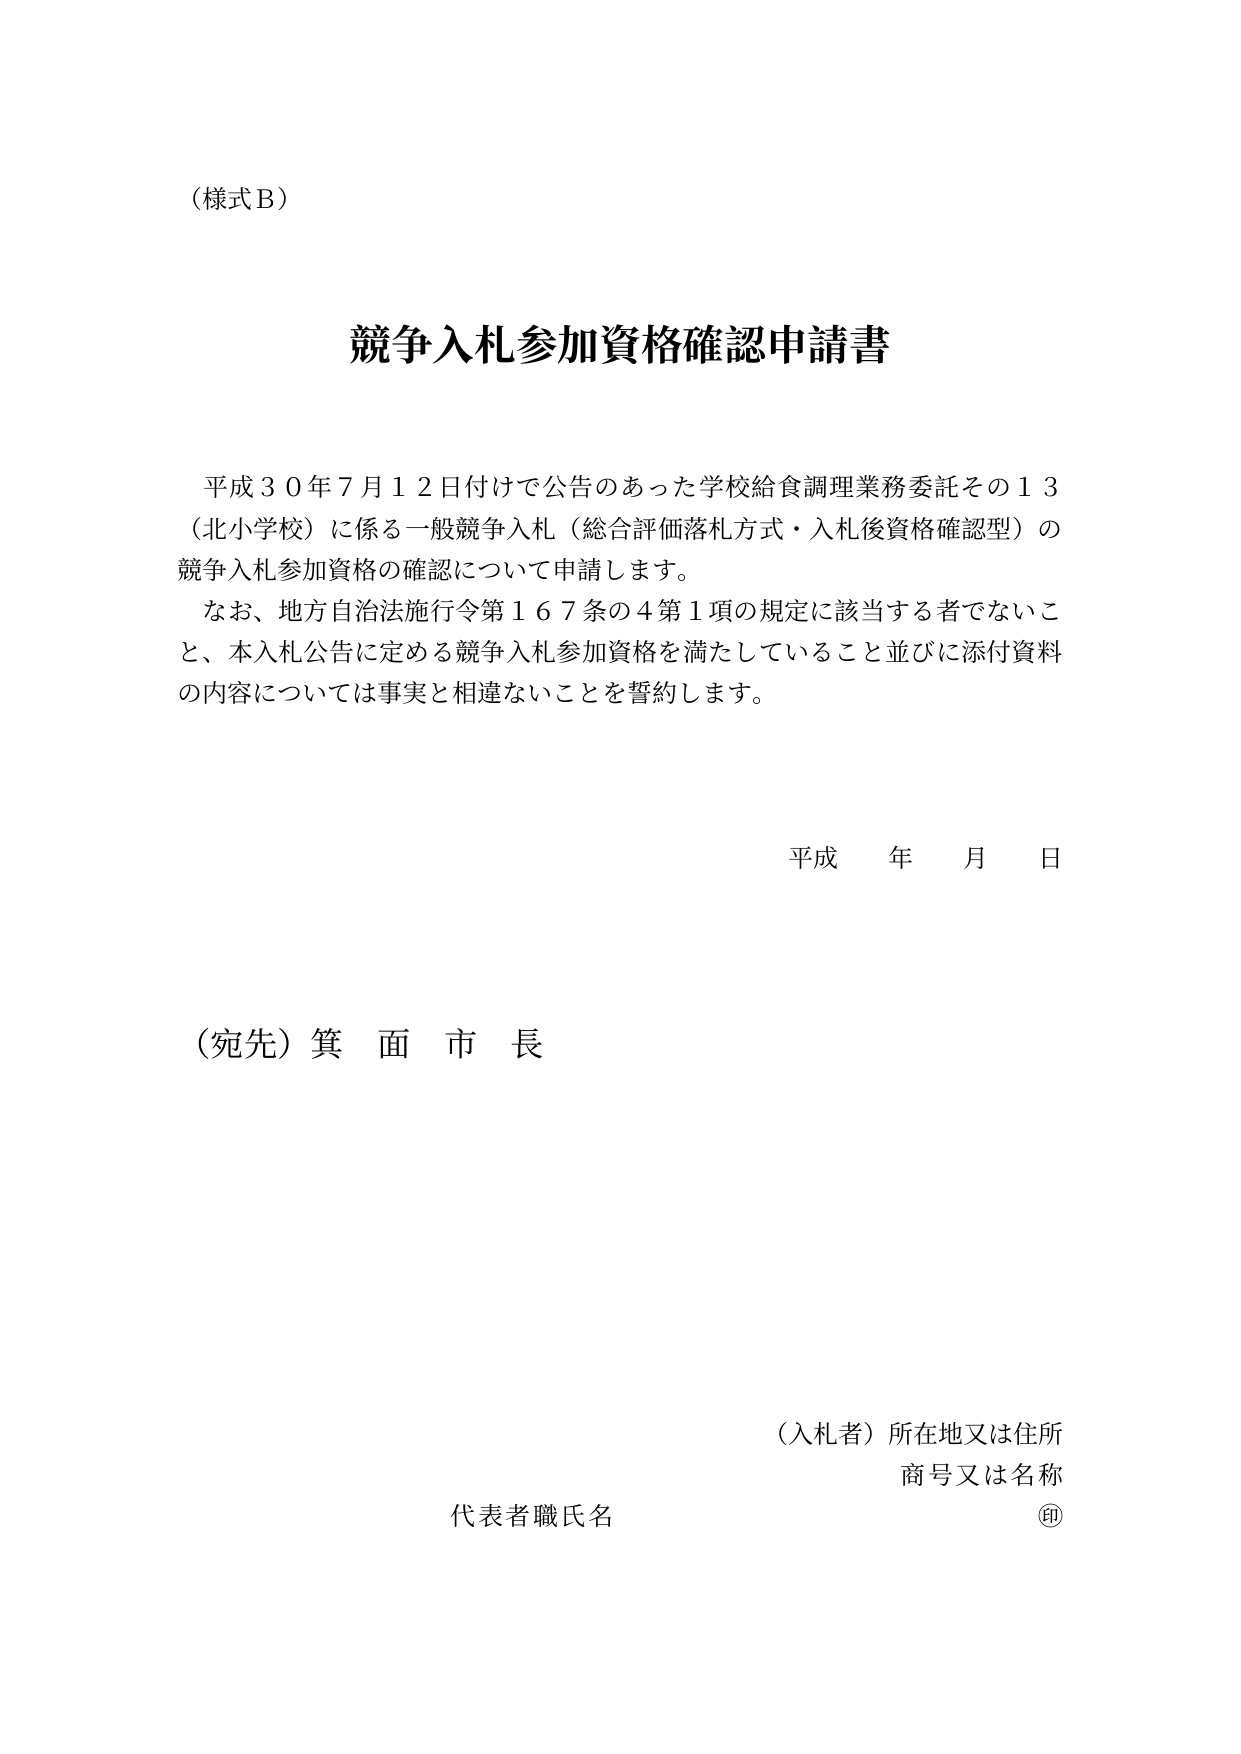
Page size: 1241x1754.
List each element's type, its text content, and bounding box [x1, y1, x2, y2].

text （様式Ｂ） [177, 177, 1063, 219]
text なお、地方自治法施行令第１６７条の４第１項の規定に該当する者でないこと、本入札公告に定める競争入札参加資格を満たしていること並びに添付資料の内容については事実と相違ないことを誓約します。 [177, 589, 1064, 712]
text 代表者職氏名 ㊞ [177, 1494, 1063, 1535]
text 平成３０年７月１２日付けで公告のあった学校給食調理業務委託その１３（北小学校）に係る一般競争入札（総合評価落札方式・入札後資格確認型）の競争入札参加資格の確認について申請します。 [177, 466, 1064, 589]
text 平成 年 月 日 [177, 836, 1063, 877]
text （入札者）所在地又は住所 [177, 1412, 1063, 1453]
text （宛先）箕 面 市 長 [177, 1000, 1063, 1083]
text 競争入札参加資格確認申請書 [177, 301, 1063, 383]
text 商号又は名称 [177, 1453, 1063, 1494]
